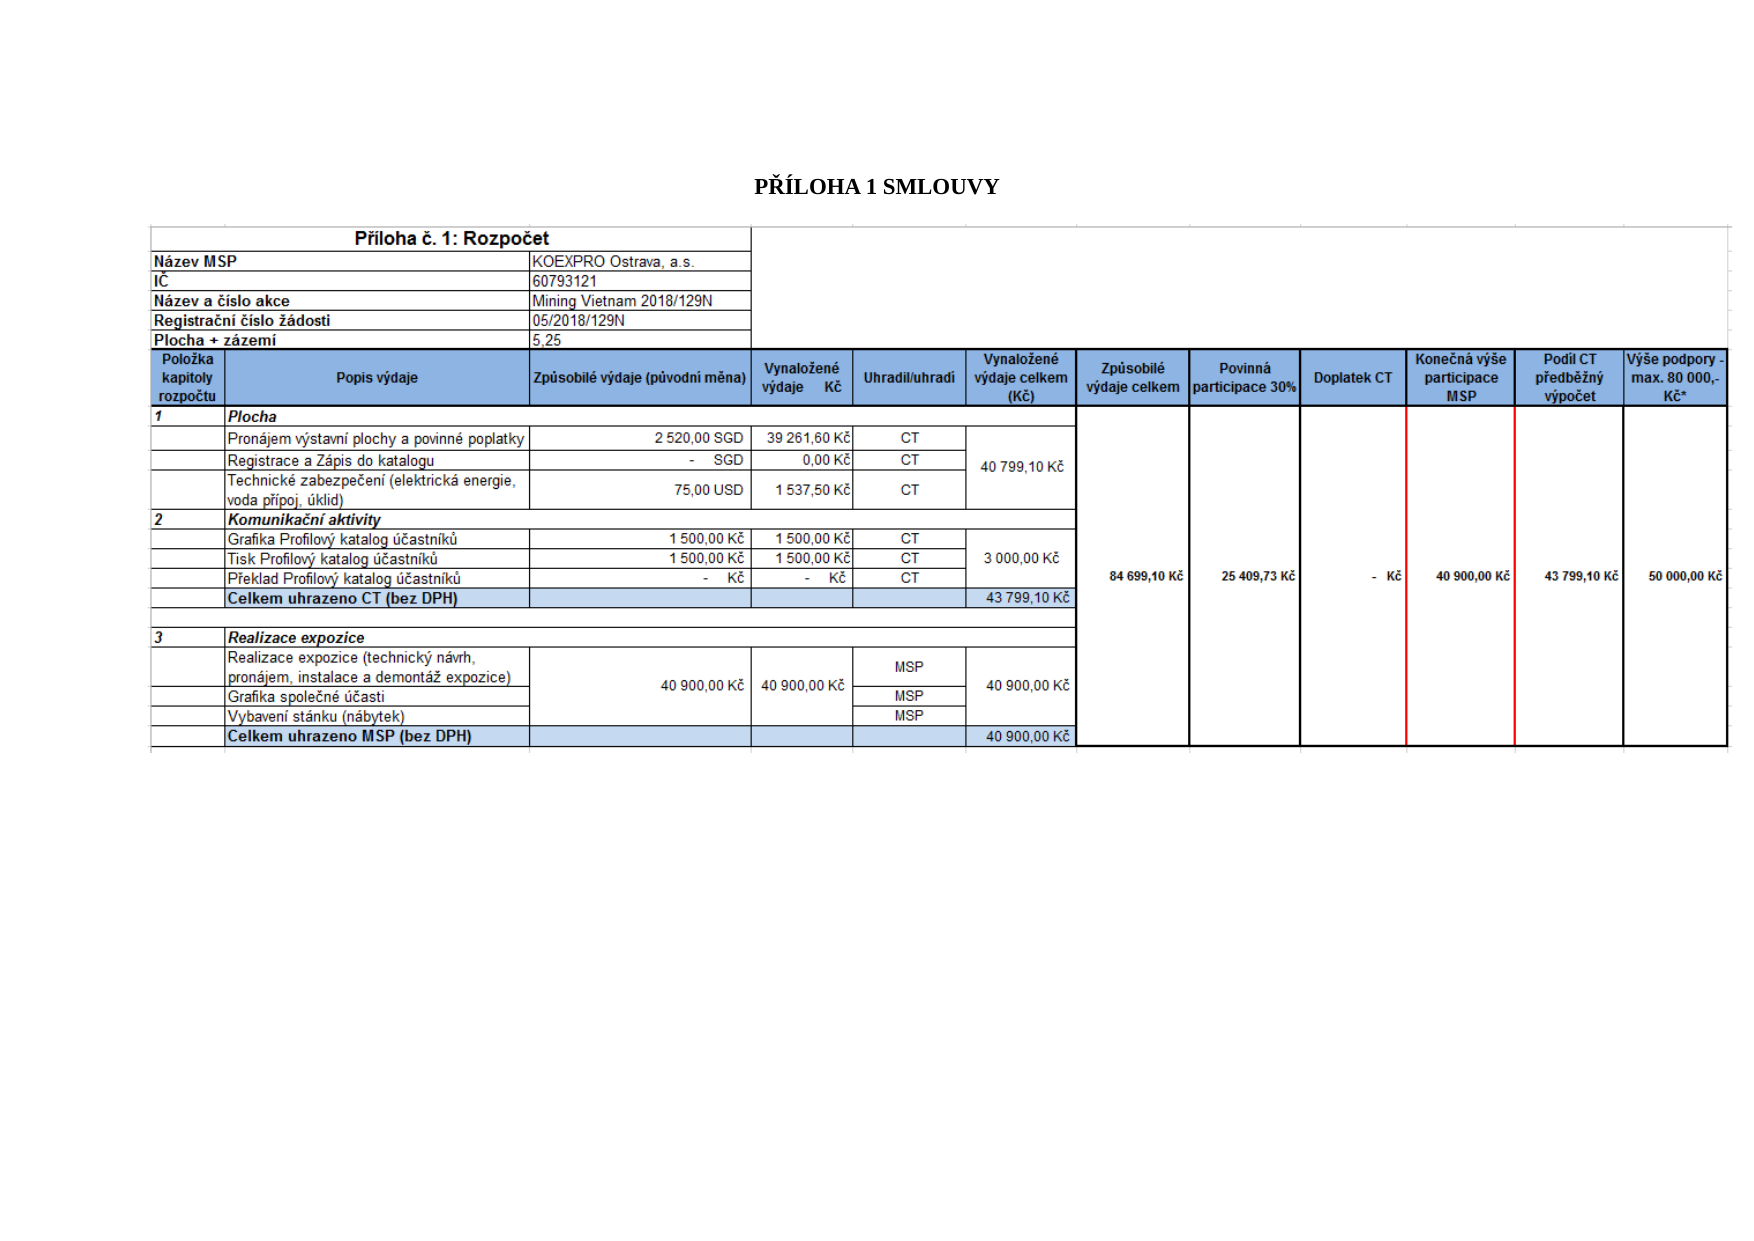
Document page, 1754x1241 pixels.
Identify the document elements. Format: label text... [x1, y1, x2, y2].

picture [147, 224, 1733, 753]
title PŘÍLOHA 1 smlouvy [148, 173, 1606, 199]
